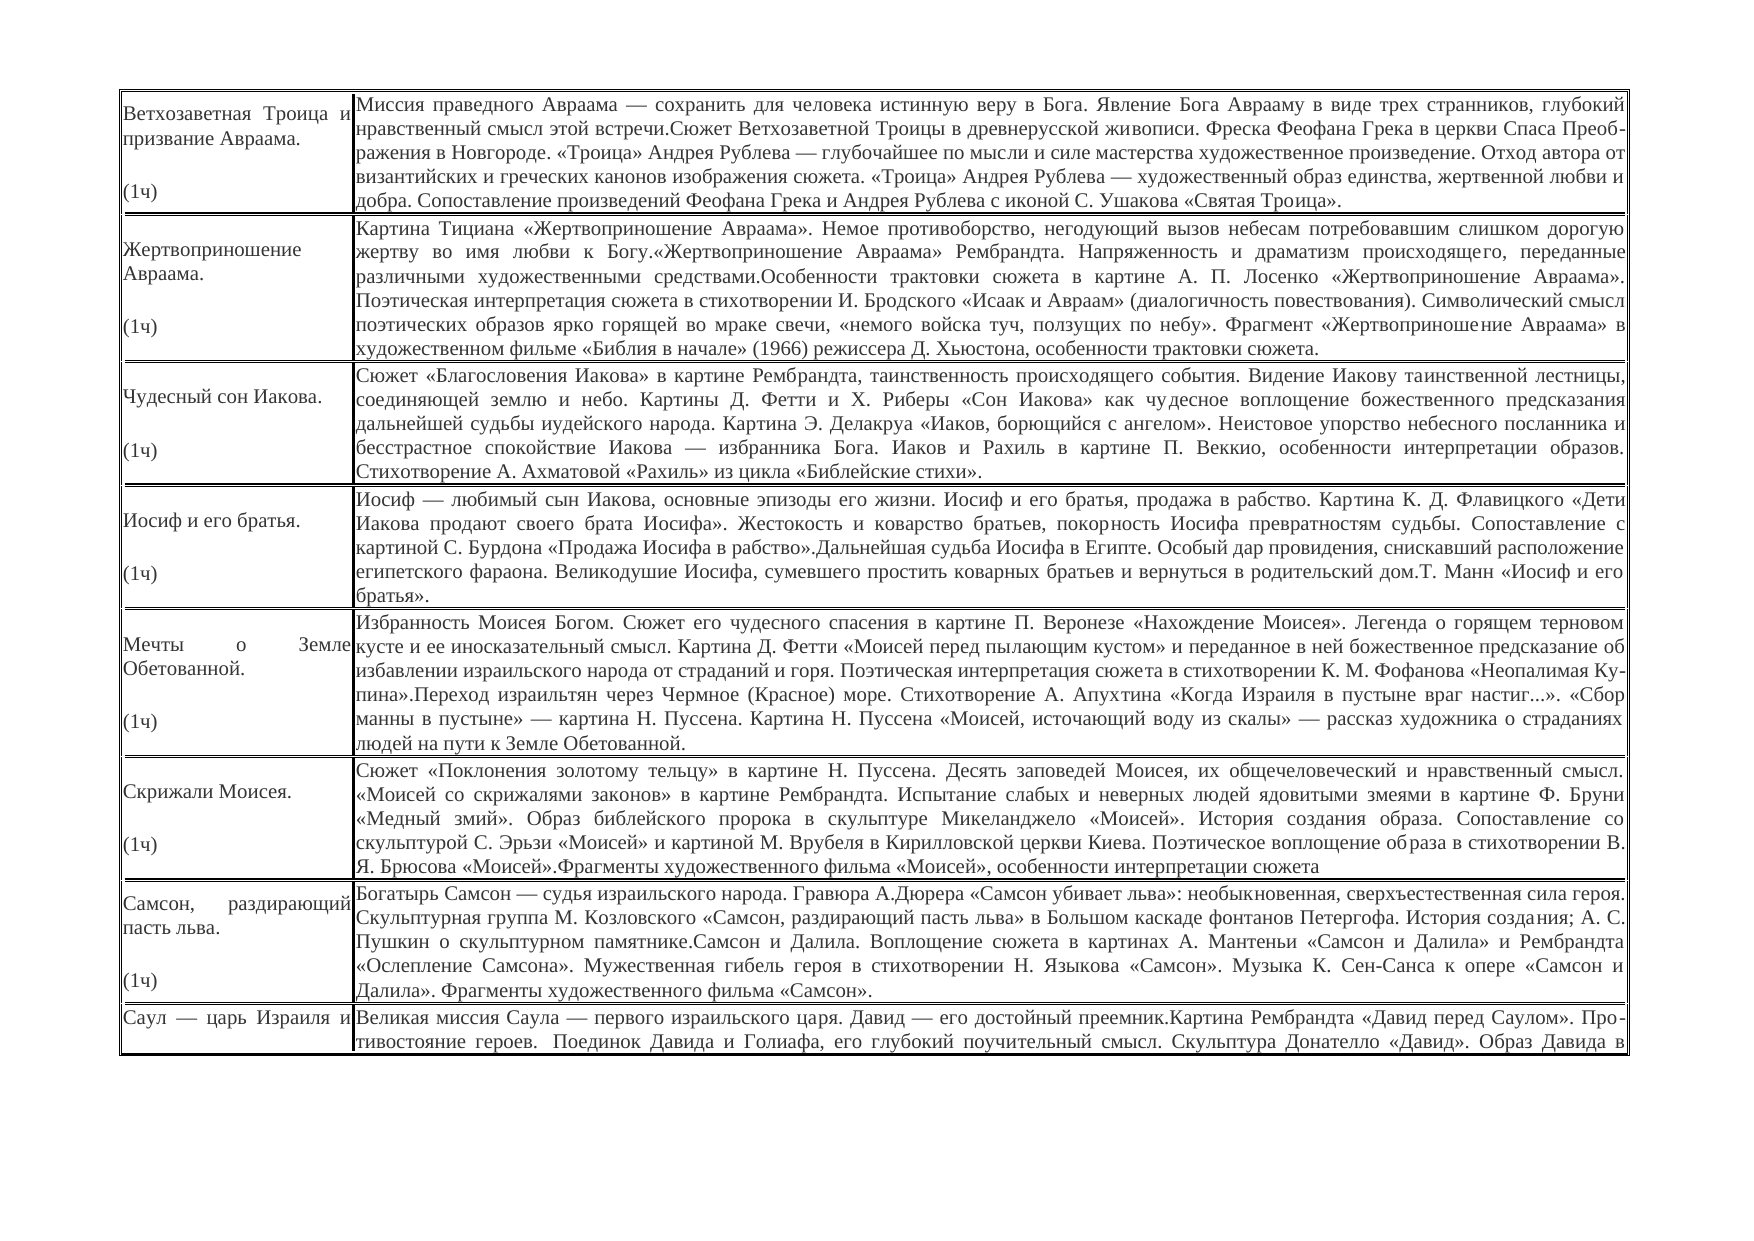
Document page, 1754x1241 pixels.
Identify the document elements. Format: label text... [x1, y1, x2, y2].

table_cell Ветхозаветная Троица и призвание Авраама. (1ч) [122, 92, 353, 212]
table_cell Самсон, раздирающий пасть льва. (1ч) [122, 878, 352, 1002]
table_cell Картина Тициана «Жертвоприношение Авраама». Немое противоборство, негодующий вызов небесам потребовавшим слишком дорогую жертву во имя любви к Богу.«Жертвоприношение Авраама» Рембрандта. Напряженность и драматизм происходящего, переданные различными художественными средствами.Особенности трактовки сюжета в картине А. П. Лосенко «Жертвоприношение Авраама». Поэтическая интерпретация сюжета в стихотворении И. Бродского «Исаак и Авраам» (диалогичность повествования). Символический смысл поэтических образов ярко горящей во мраке свечи, «немого войска туч, ползущих по небу». Фрагмент «Жертвоприношение Авраама» в художественном фильме «Библия в начале» (1966) режиссера Д. Хьюстона, особенности трактовки сюжета. [355, 212, 1627, 360]
table_cell Чудесный сон Иакова. (1ч) [120, 360, 353, 483]
table_cell Жертвоприношение Авраама. (1ч) [122, 212, 352, 360]
table_cell Избранность Моисея Богом. Сюжет его чудесного спасения в картине П. Веронезе «Нахождение Моисея». Легенда о горящем терновом кусте и ее иносказательный смысл. Картина Д. Фетти «Моисей перед пылающим кустом» и переданное в ней божественное предсказание об избавлении израильского народа от страданий и горя. Поэтическая интерпретация сюжета в стихотворении К. М. Фофанова «Неопалимая Купина».Переход израильтян через Чермное (Красное) море. Стихотворение А. Апухтина «Когда Израиля в пустыне враг настиг...». «Сбор манны в пустыне» — картина Н. Пуссена. Картина Н. Пуссена «Моисей, источающий воду из скалы» — рассказ художника о страданиях людей на пути к Земле Обетованной. [353, 607, 1628, 754]
table_cell Иосиф и его братья. (1ч) [122, 483, 352, 607]
table_cell Сюжет «Благословения Иакова» в картине Рембрандта, таинственность происходящего события. Видение Иакову таинственной лестницы, соединяющей землю и небо. Картины Д. Фетти и X. Риберы «Сон Иакова» как чудесное воплощение божественного предсказания дальнейшей судьбы иудейского народа. Картина Э. Делакруа «Иаков, борющийся с ангелом». Неистовое упорство небесного посланника и бесстрастное спокойствие Иакова — избранника Бога. Иаков и Рахиль в картине П. Веккио, особенности интерпретации образов. Стихотворение А. Ахматовой «Рахиль» из цикла «Библейские стихи». [353, 360, 1628, 483]
table_cell Мечты о Земле Обетованной. (1ч) [120, 607, 353, 754]
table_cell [353, 1002, 1628, 1053]
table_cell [120, 1002, 353, 1053]
table_cell Скрижали Моисея. (1ч) [122, 755, 352, 878]
table_cell Иосиф — любимый сын Иакова, основные эпизоды его жизни. Иосиф и его братья, продажа в рабство. Картина К. Д. Флавицкого «Дети Иакова продают своего брата Иосифа». Жестокость и коварство братьев, покорность Иосифа превратностям судьбы. Сопоставление с картиной С. Бурдона «Продажа Иосифа в рабство».Дальнейшая судьба Иосифа в Египте. Особый дар провидения, снискавший расположение египетского фараона. Великодушие Иосифа, сумевшего простить коварных братьев и вернуться в родительский дом.Т. Манн «Иосиф и его братья». [355, 483, 1627, 607]
table_cell Богатырь Самсон — судья израильского народа. Гравюра А.Дюрера «Самсон убивает льва»: необыкновенная, сверхъестественная сила героя. Скульптурная группа М. Козловского «Самсон, раздирающий пасть льва» в Большом каскаде фонтанов Петергофа. История создания; А. С. Пушкин о скульптурном памятнике.Самсон и Далила. Воплощение сюжета в картинах А. Мантеньи «Самсон и Далила» и Рембрандта «Ослепление Самсона». Мужественная гибель героя в стихотворении Н. Языкова «Самсон». Музыка К. Сен-Санса к опере «Самсон и Далила». Фрагменты художественного фильма «Самсон». [355, 878, 1627, 1002]
table_cell Сюжет «Поклонения золотому тельцу» в картине Н. Пуссена. Десять заповедей Моисея, их общечеловеческий и нравственный смысл. «Моисей со скрижалями законов» в картине Рембрандта. Испытание слабых и неверных людей ядовитыми змеями в картине Ф. Бруни «Медный змий». Образ библейского пророка в скульптуре Микеланджело «Моисей». История создания образа. Сопоставление со скульптурой С. Эрьзи «Моисей» и картиной М. Врубеля в Кирилловской церкви Киева. Поэтическое воплощение образа в стихотворении В. Я. Брюсова «Моисей».Фрагменты художественного фильма «Моисей», особенности интерпретации сюжета [355, 755, 1627, 878]
table_cell Миссия праведного Авраама — сохранить для человека истинную веру в Бога. Явление Бога Аврааму в виде трех странников, глубокий нравственный смысл этой встречи.Сюжет Ветхозаветной Троицы в древнерусской живописи. Фреска Феофана Грека в церкви Спаса Преображения в Новгороде. «Троица» Андрея Рублева — глубочайшее по мысли и силе мастерства художественное произведение. Отход автора от византийских и греческих канонов изображения сюжета. «Троица» Андрея Рублева — художественный образ единства, жертвенной любви и добра. Сопоставление произведений Феофана Грека и Андрея Рублева с иконой С. Ушакова «Святая Троица». [353, 92, 1627, 212]
